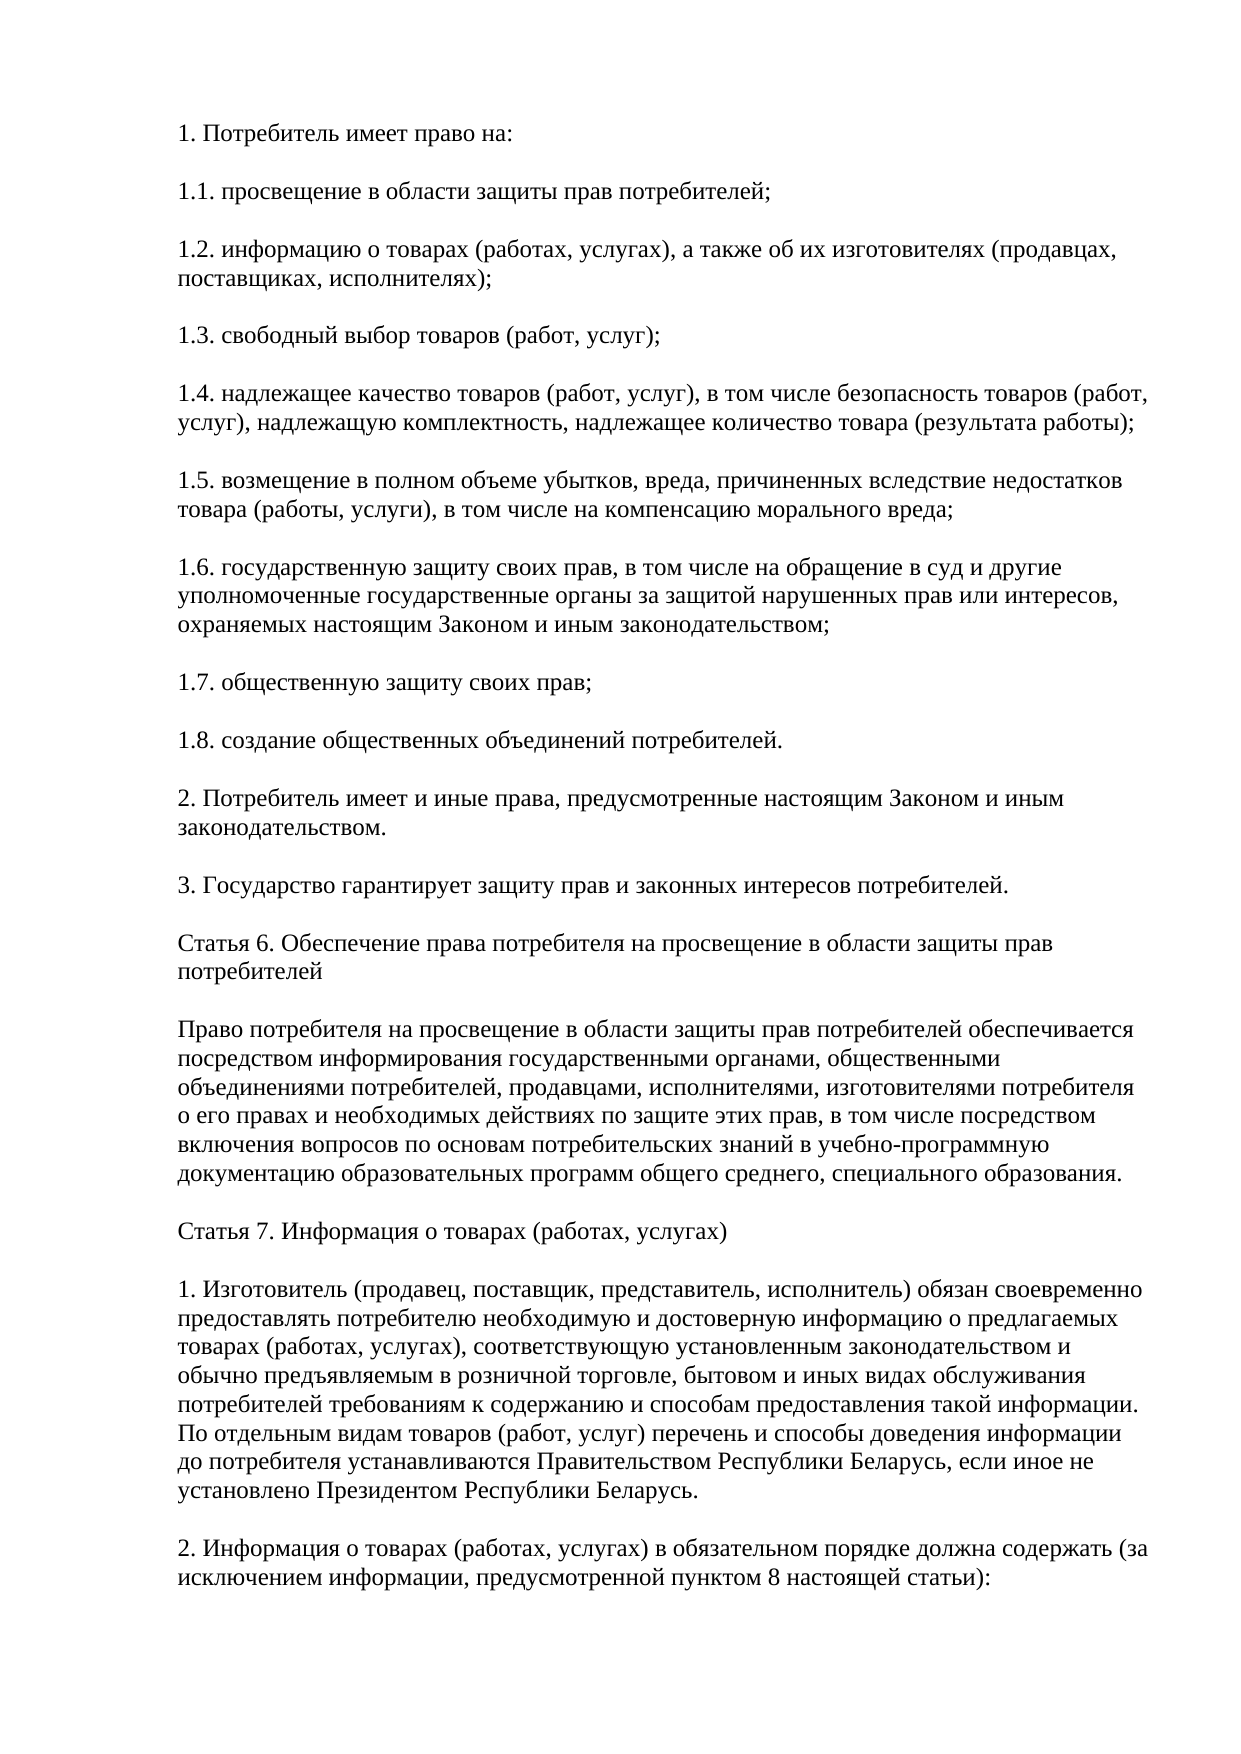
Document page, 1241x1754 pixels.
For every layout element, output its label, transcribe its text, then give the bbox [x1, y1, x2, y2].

text 1.2. информацию о товарах (работах, услугах), а также об их изготовителях (продавцах, поставщиках, исполнителях); [177, 234, 1152, 291]
text Статья 7. Информация о товарах (работах, услугах) [177, 1216, 1152, 1245]
text 1.5. возмещение в полном объеме убытков, вреда, причиненных вследствие недостатков товара (работы, услуги), в том числе на компенсацию морального вреда; [177, 465, 1152, 523]
text 1. Потребитель имеет право на: [177, 118, 1152, 147]
text 1.6. государственную защиту своих прав, в том числе на обращение в суд и другие уполномоченные государственные органы за защитой нарушенных прав или интересов, охраняемых настоящим Законом и иным законодательством; [177, 552, 1152, 638]
text 1. Изготовитель (продавец, поставщик, представитель, исполнитель) обязан своевременно предоставлять потребителю необходимую и достоверную информацию о предлагаемых товарах (работах, услугах), соответствующую установленным законодательством и обычно предъявляемым в розничной торговле, бытовом и иных видах обслуживания потребителей требованиям к содержанию и способам предоставления такой информации. По отдельным видам товаров (работ, услуг) перечень и способы доведения информации до потребителя устанавливаются Правительством Республики Беларусь, если иное не установлено Президентом Республики Беларусь. [177, 1274, 1152, 1504]
text 1.7. общественную защиту своих прав; [177, 667, 1152, 696]
text 2. Информация о товарах (работах, услугах) в обязательном порядке должна содержать (за исключением информации, предусмотренной пунктом 8 настоящей статьи): [177, 1533, 1152, 1591]
text 1.8. создание общественных объединений потребителей. [177, 725, 1152, 754]
text 2. Потребитель имеет и иные права, предусмотренные настоящим Законом и иным законодательством. [177, 783, 1152, 841]
text Право потребителя на просвещение в области защиты прав потребителей обеспечивается посредством информирования государственными органами, общественными объединениями потребителей, продавцами, исполнителями, изготовителями потребителя о его правах и необходимых действиях по защите этих прав, в том числе посредством включения вопросов по основам потребительских знаний в учебно-программную документацию образовательных программ общего среднего, специального образования. [177, 1014, 1152, 1187]
text 1.1. просвещение в области защиты прав потребителей; [177, 176, 1152, 205]
text 1.3. свободный выбор товаров (работ, услуг); [177, 321, 1152, 349]
text 3. Государство гарантирует защиту прав и законных интересов потребителей. [177, 870, 1152, 898]
text Статья 6. Обеспечение права потребителя на просвещение в области защиты прав потребителей [177, 928, 1152, 985]
text 1.4. надлежащее качество товаров (работ, услуг), в том числе безопасность товаров (работ, услуг), надлежащую комплектность, надлежащее количество товара (результата работы); [177, 378, 1152, 436]
